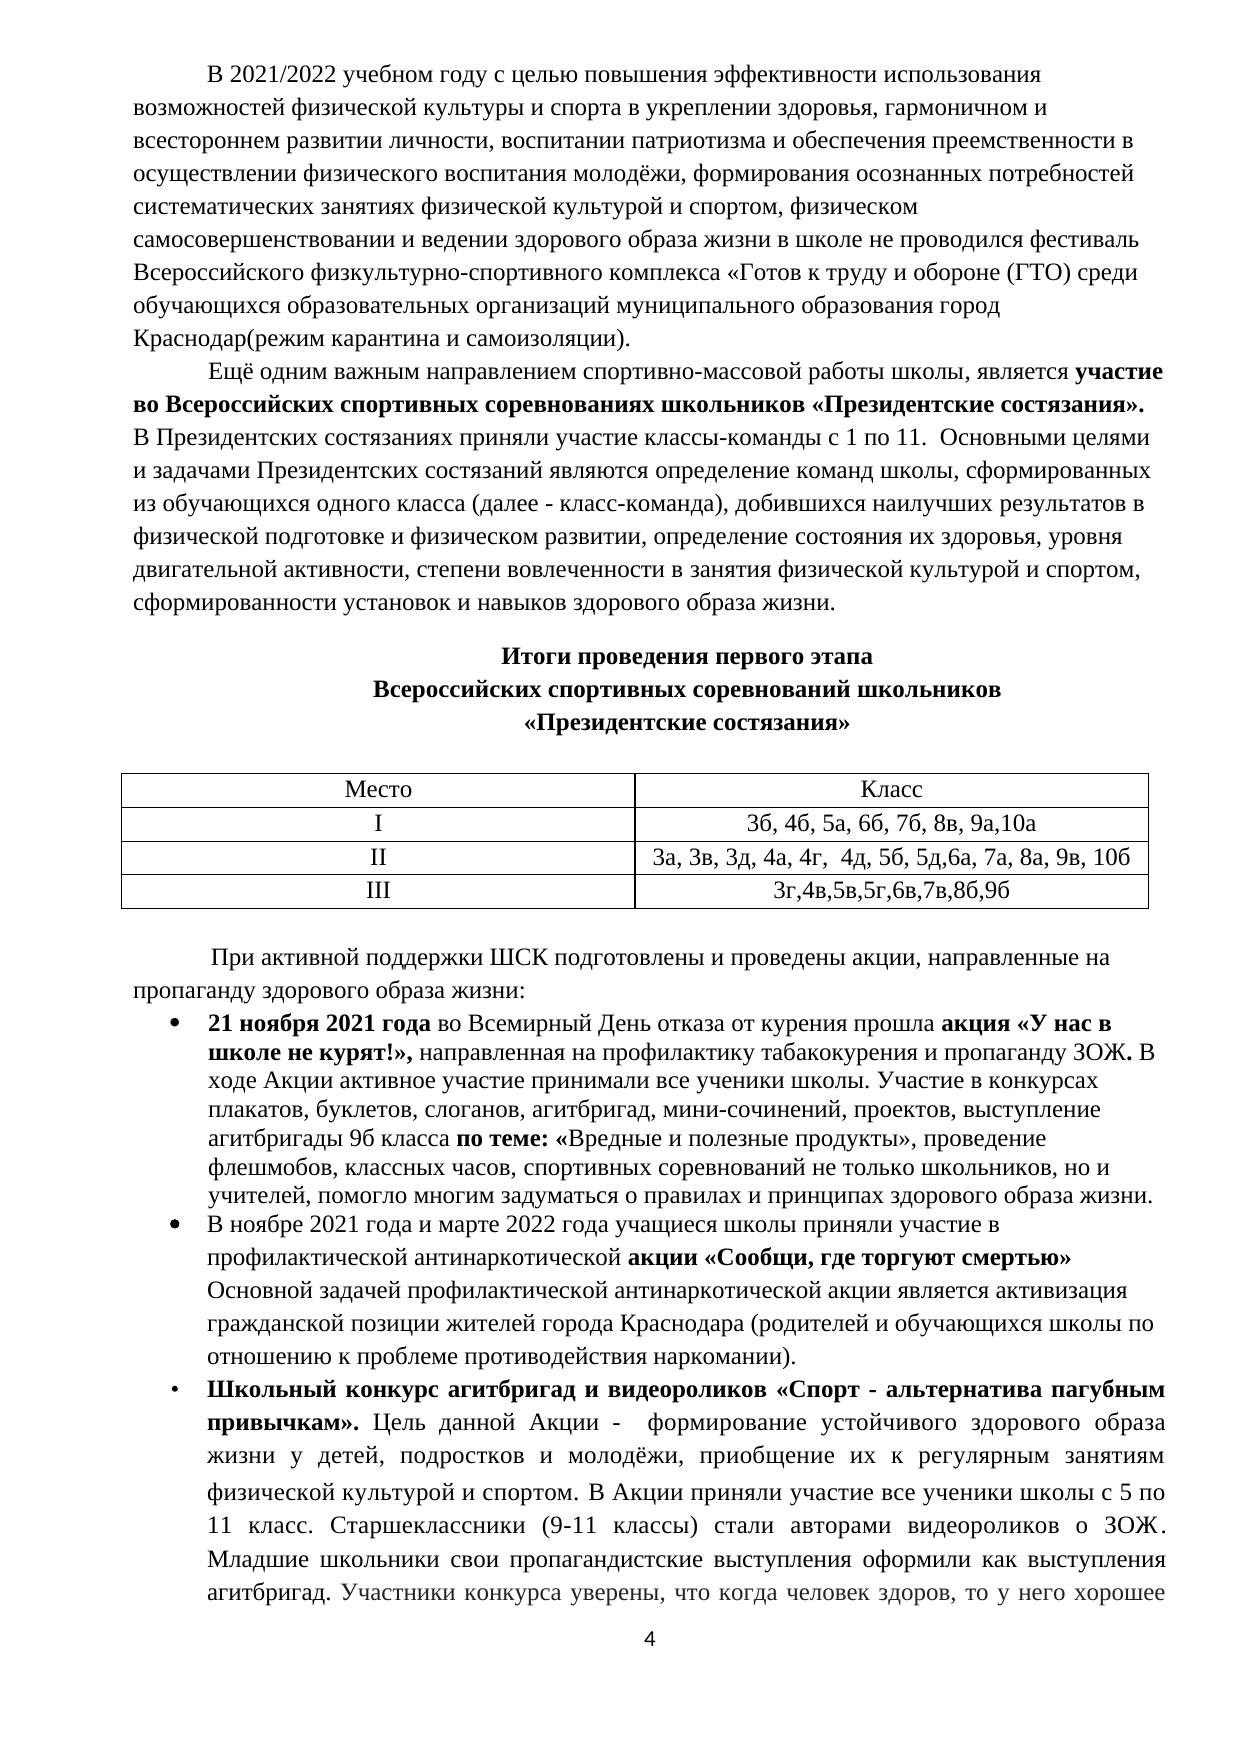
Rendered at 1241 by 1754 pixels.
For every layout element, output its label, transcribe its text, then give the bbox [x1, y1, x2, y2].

list Всероссийских спортивных соревнований школьников «Президентские состязания» [208, 674, 1167, 736]
table_cell 3б, 4б, 5а, 6б, 7б, 8в, 9а,10а [636, 808, 1148, 841]
table_cell 3а, 3в, 3д, 4а, 4г, 4д, 5б, 5д,6а, 7а, 8а, 9в, 10б [636, 842, 1148, 874]
table_header Место [122, 774, 634, 807]
table_cell II [122, 842, 634, 874]
text Ещё одним важным направлением спортивно-массовой работы школы, является участие во Всероссийских спортивных соревнованиях школьников «Президентские состязания». В Президентских состязаниях приняли участие классы-команды с 1 по 11. Основными целями и задачами Президентских состязаний являются определение команд школы, сформированных из обучающихся одного класса (далее - класс-команда), добившихся наилучших результатов в физической подготовке и физическом развитии, определение состояния их здоровья, уровня двигательной активности, степени вовлеченности в занятия физической культурой и спортом, сформированности установок и навыков здорового образа жизни. [133, 356, 1167, 616]
table_cell III [122, 875, 634, 908]
table_cell I [122, 808, 634, 841]
text В 2021/2022 учебном году с целью повышения эффективности использования возможностей физической культуры и спорта в укреплении здоровья, гармоничном и всестороннем развитии личности, воспитании патриотизма и обеспечения преемственности в осуществлении физического воспитания молодёжи, формирования осознанных потребностей систематических занятиях физической культурой и спортом, физическом самосовершенствовании и ведении здорового образа жизни в школе не проводился фестиваль Всероссийского физкультурно-спортивного комплекса «Готов к труду и обороне (ГТО) среди обучающихся образовательных организаций муниципального образования город Краснодар(режим карантина и самоизоляции). [133, 59, 1167, 352]
table_header Класс [636, 774, 1148, 807]
table_cell 3г,4в,5в,5г,6в,7в,8б,9б [636, 875, 1148, 908]
list 21 ноября 2021 года во Всемирный День отказа от курения прошла акция «У нас в школе не курят!», направленная на профилактику табакокурения и пропаганду ЗОЖ. В ходе Акции активное участие принимали все ученики школы. Участие в конкурсах плакатов, буклетов, слоганов, агитбригад, мини-сочинений, проектов, выступление агитбригады 9б класса по теме: «Вредные и полезные продукты», проведение флешмобов, классных часов, спортивных соревнований не только школьников, но и учителей, помогло многим задуматься о правилах и принципах здорового образа жизни. [170, 1008, 1167, 1209]
text При активной поддержки ШСК подготовлены и проведены акции, направленные на пропаганду здорового образа жизни: [133, 942, 1167, 1004]
text профилактической антинаркотической акции «Сообщи, где торгуют смертью» Основной задачей профилактической антинаркотической акции является активизация гражданской позиции жителей города Краснодара (родителей и обучающихся школы по отношению к проблеме противодействия наркомании). [207, 1242, 1167, 1370]
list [170, 1374, 1167, 1605]
list Итоги проведения первого этапа [208, 641, 1167, 670]
list В ноябре 2021 года и марте 2022 года учащиеся школы приняли участие в [170, 1209, 1167, 1238]
